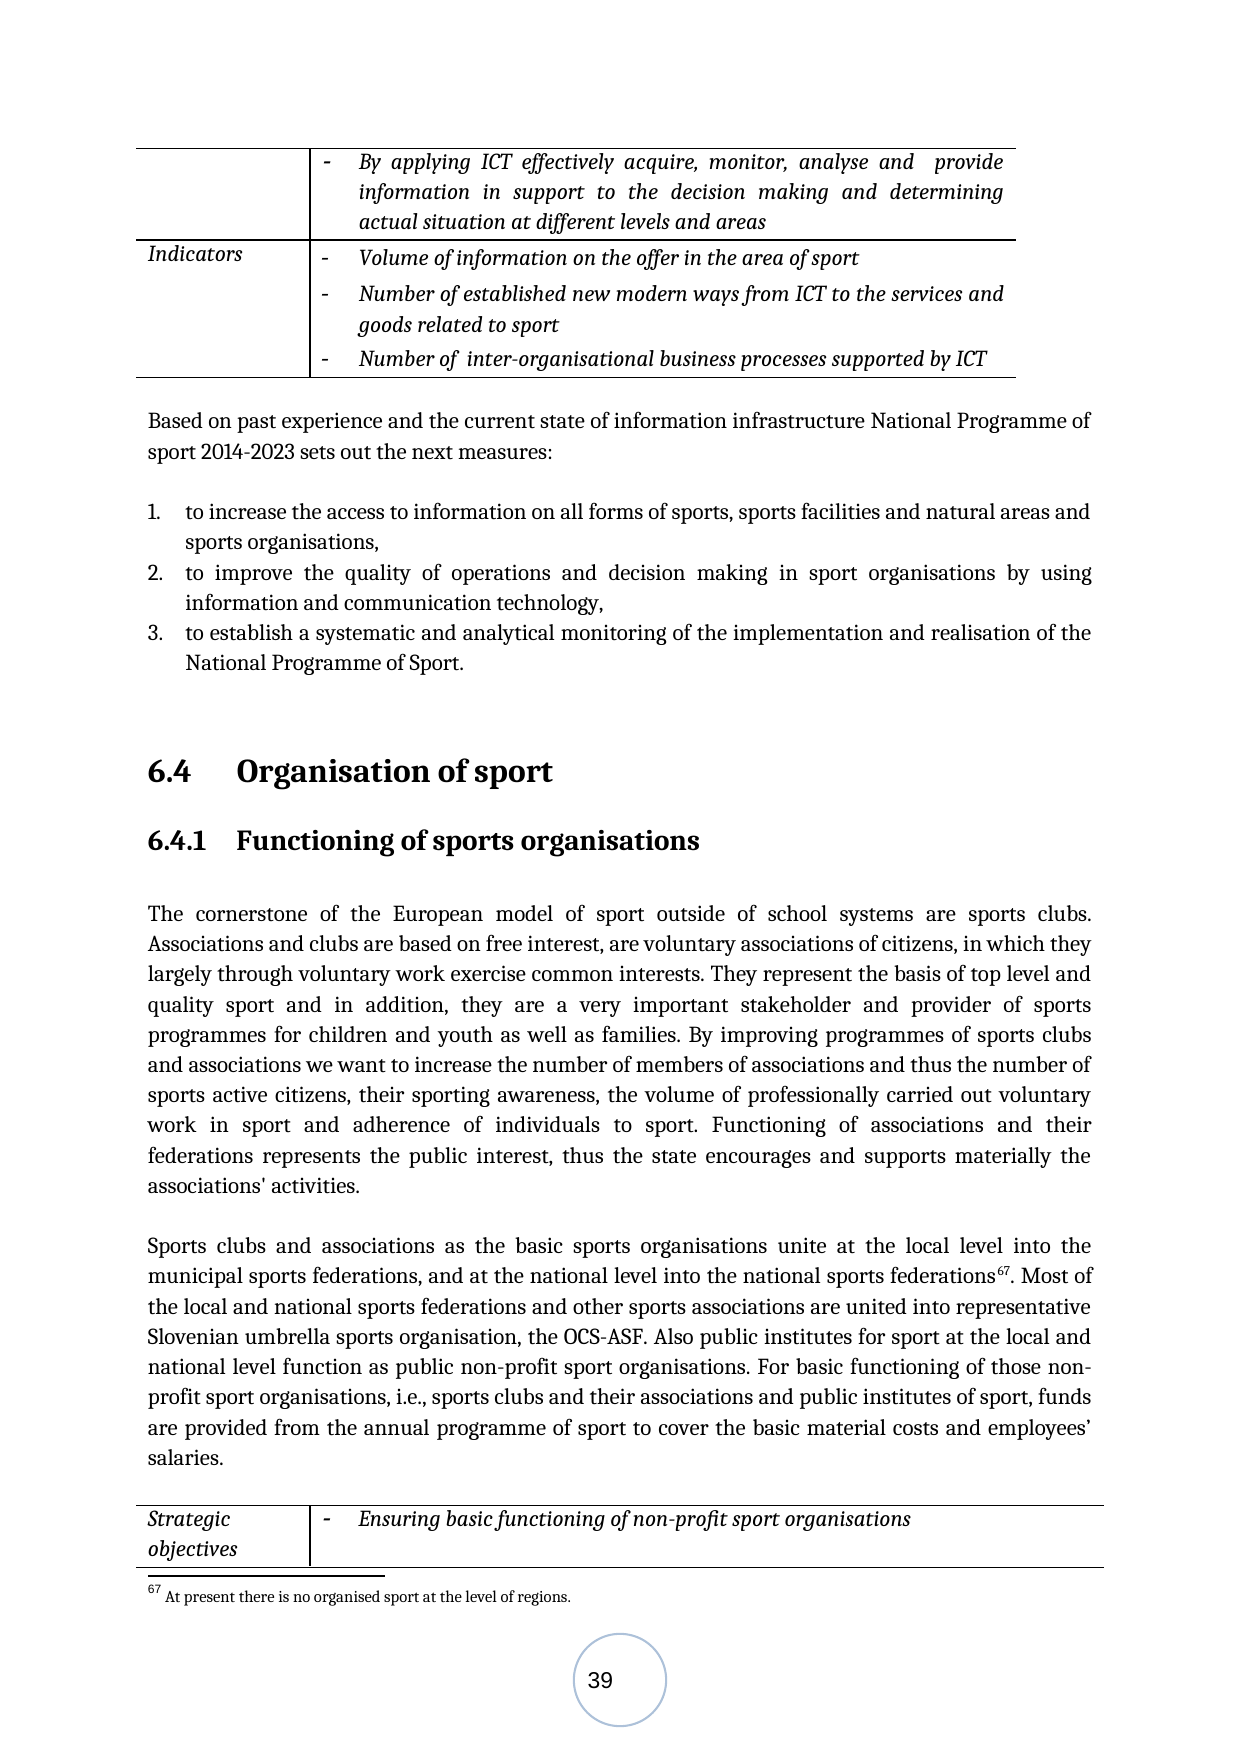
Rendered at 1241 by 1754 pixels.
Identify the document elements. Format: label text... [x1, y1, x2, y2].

table_header Ensuring basic functioning of non-profit sport organisations [311, 1506, 1104, 1566]
subtitle 6.4.1 Functioning of sports organisations [148, 824, 1107, 857]
table_cell Indicators [136, 241, 309, 377]
list to improve the quality of operations and decision making in sport organisations by using information and communication technology, [148, 559, 1093, 616]
text Sports clubs and associations as the basic sports organisations unite at the local level into the municipal sports federations, and at the national level into the national sports federations. Most of the local and national sports federations and other sports associations are united into representative Slovenian umbrella sports organisation, the OCS-ASF. Also public institutes for sport at the local and national level function as public non-profit sport organisations. For basic functioning of those non-profit sport organisations, i.e., sports clubs and their associations and public institutes of sport, funds are provided from the annual programme of sport to cover the basic material costs and employees’ salaries. [148, 1233, 1093, 1471]
text The cornerstone of the European model of sport outside of school systems are sports clubs. Associations and clubs are based on free interest, are voluntary associations of citizens, in which they largely through voluntary work exercise common interests. They represent the basis of top level and quality sport and in addition, they are a very important stakeholder and provider of sports programmes for children and youth as well as families. By improving programmes of sports clubs and associations we want to increase the number of members of associations and thus the number of sports active citizens, their sporting awareness, the volume of professionally carried out voluntary work in sport and adherence of individuals to sport. Functioning of associations and their federations represents the public interest, thus the state encourages and supports materially the associations' activities. [148, 901, 1093, 1199]
text Based on past experience and the current state of information infrastructure National Programme of sport 2014-2023 sets out the next measures: [148, 408, 1093, 465]
subtitle Organisation of sport [148, 752, 1093, 790]
list to establish a systematic and analytical monitoring of the implementation and realisation of the National Programme of Sport. [148, 620, 1093, 676]
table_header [136, 149, 309, 239]
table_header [311, 149, 1016, 239]
list to increase the access to information on all forms of sports, sports facilities and natural areas and sports organisations, [148, 499, 1093, 556]
table_header Strategic objectives [136, 1506, 309, 1566]
table_cell Volume of information on the offer in the area of sport Number of established new modern ways from ICT to the services and goods related to sport Number of inter-organisational business processes supported by ICT [311, 241, 1016, 377]
